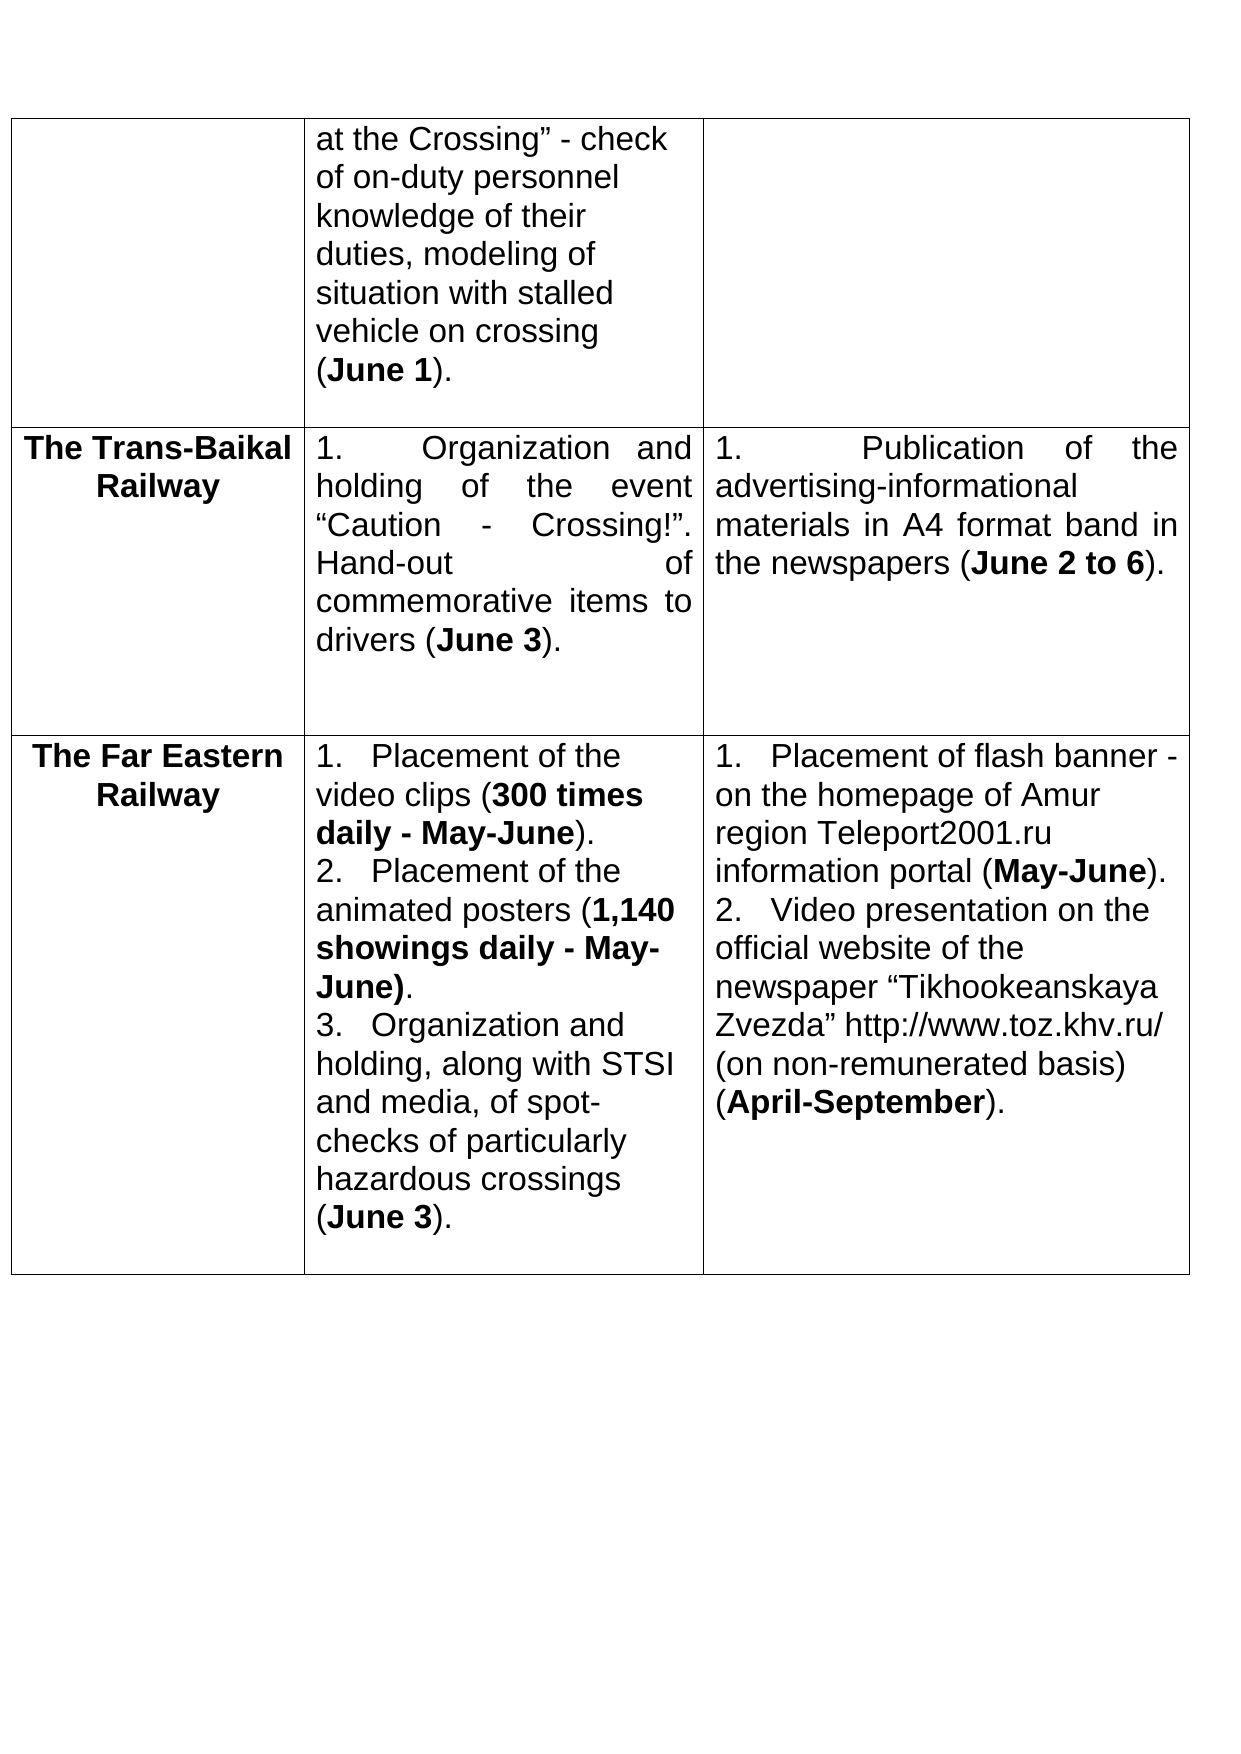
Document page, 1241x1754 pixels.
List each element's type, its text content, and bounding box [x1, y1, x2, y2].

table_cell 1. Placement of the video clips (300 times daily - May-June). 2. Placement of the animated posters (1,140 showings daily - May-June). 3. Organization and holding, along with STSI and media, of spot-checks of particularly hazardous crossings (June 3). [305, 736, 703, 1274]
table_cell 1. Publication of the advertising-informational materials in A4 format band in the newspapers (June 2 to 6). [704, 428, 1189, 735]
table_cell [305, 119, 703, 427]
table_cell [12, 119, 304, 427]
table_cell The Far Eastern Railway [12, 736, 304, 1274]
table_cell 1. Placement of flash banner - on the homepage of Amur region Teleport2001.ru information portal (May-June). 2. Video presentation on the official website of the newspaper “Tikhookeanskaya Zvezda” http://www.toz.khv.ru/ (on non-remunerated basis) (April-September). [704, 736, 1189, 1274]
table_cell The Trans-Baikal Railway [12, 428, 304, 735]
table_cell 1. Organization and holding of the event “Caution - Crossing!”. Hand-out of commemorative items to drivers (June 3). [305, 428, 703, 735]
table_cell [704, 119, 1189, 427]
